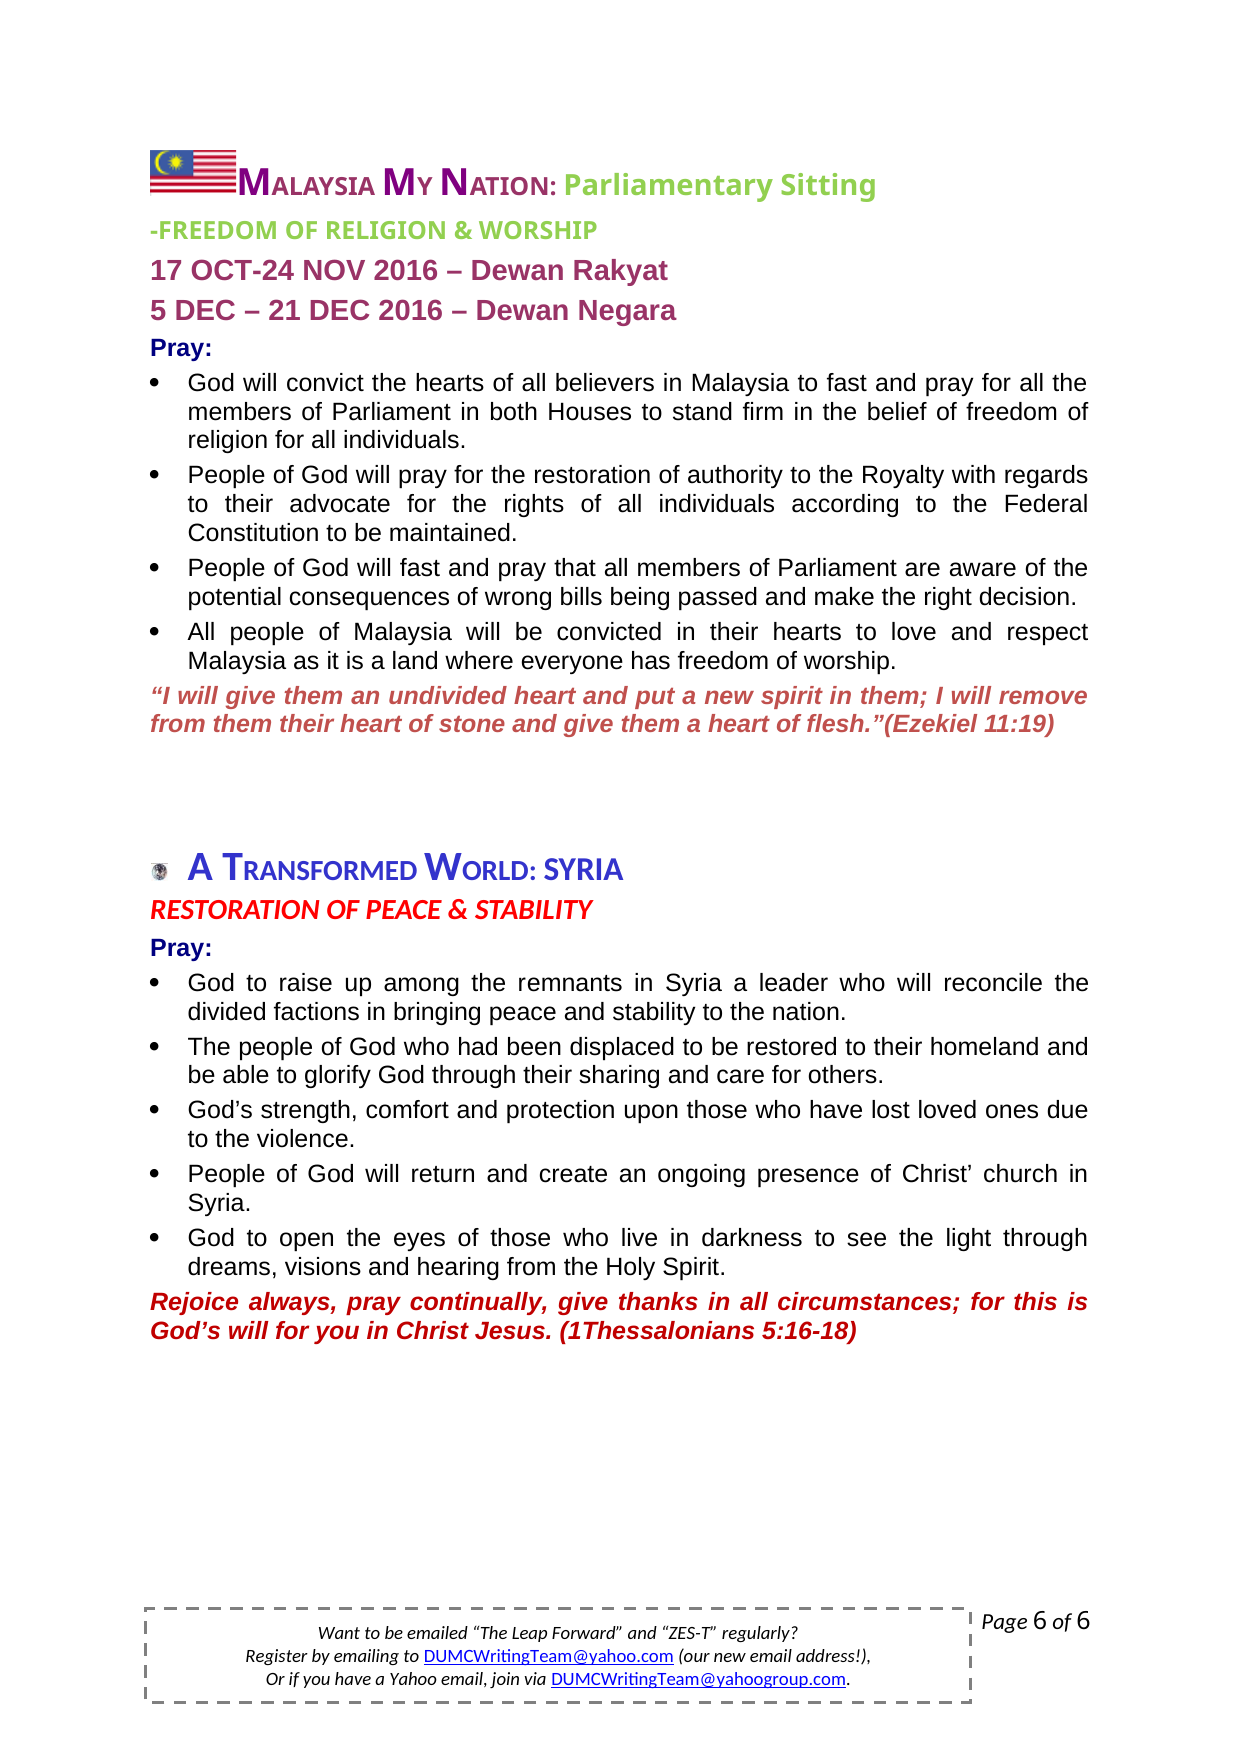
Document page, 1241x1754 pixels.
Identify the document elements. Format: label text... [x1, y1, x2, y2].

text “I will give them an undivided heart and put a new spirit in them; I will remove from them their heart of stone and give them a heart of flesh.”(Ezekiel 11:19) [150, 681, 1090, 738]
text Rejoice always, pray continually, give thanks in all circumstances; for this is God’s will for you in Christ Jesus. (1Thessalonians 5:16-18) [150, 1287, 1090, 1344]
list People of God will return and create an ongoing presence of Christ’ church in Syria. [150, 1159, 1090, 1217]
list People of God will pray for the restoration of authority to the Royalty with regards to their advocate for the rights of all individuals according to the Federal Constitution to be maintained. [150, 460, 1090, 547]
list God to open the eyes of those who live in darkness to see the light through dreams, visions and hearing from the Holy Spirit. [150, 1223, 1090, 1281]
text 5 DEC – 21 DEC 2016 – Dewan Negara [150, 293, 1090, 326]
picture [151, 863, 168, 881]
text MALAYSIA MY NATION: Parliamentary Sitting [150, 150, 1090, 207]
text Pray: [150, 933, 1090, 961]
text Pray: [150, 333, 1090, 361]
list God to raise up among the remnants in Syria a leader who will reconcile the divided factions in bringing peace and stability to the nation. [150, 968, 1090, 1025]
text -FREEDOM OF RELIGION & WORSHIP [150, 213, 1090, 247]
picture [150, 150, 237, 196]
list The people of God who had been displaced to be restored to their homeland and be able to glorify God through their sharing and care for others. [150, 1032, 1090, 1089]
list All people of Malaysia will be convicted in their hearts to love and respect Malaysia as it is a land where everyone has freedom of worship. [150, 617, 1090, 674]
list God will convict the hearts of all believers in Malaysia to fast and pray for all the members of Parliament in both Houses to stand firm in the belief of freedom of religion for all individuals. [150, 368, 1090, 454]
list God’s strength, comfort and protection upon those who have lost loved ones due to the violence. [150, 1095, 1090, 1153]
text 17 OCT-24 NOV 2016 – Dewan Rakyat [150, 253, 1090, 287]
list A TRANSFORMED WORLD: SYRIA [150, 840, 1090, 891]
list People of God will fast and pray that all members of Parliament are aware of the potential consequences of wrong bills being passed and make the right decision. [150, 553, 1090, 611]
text RESTORATION OF PEACE & STABILITY [150, 891, 1090, 926]
